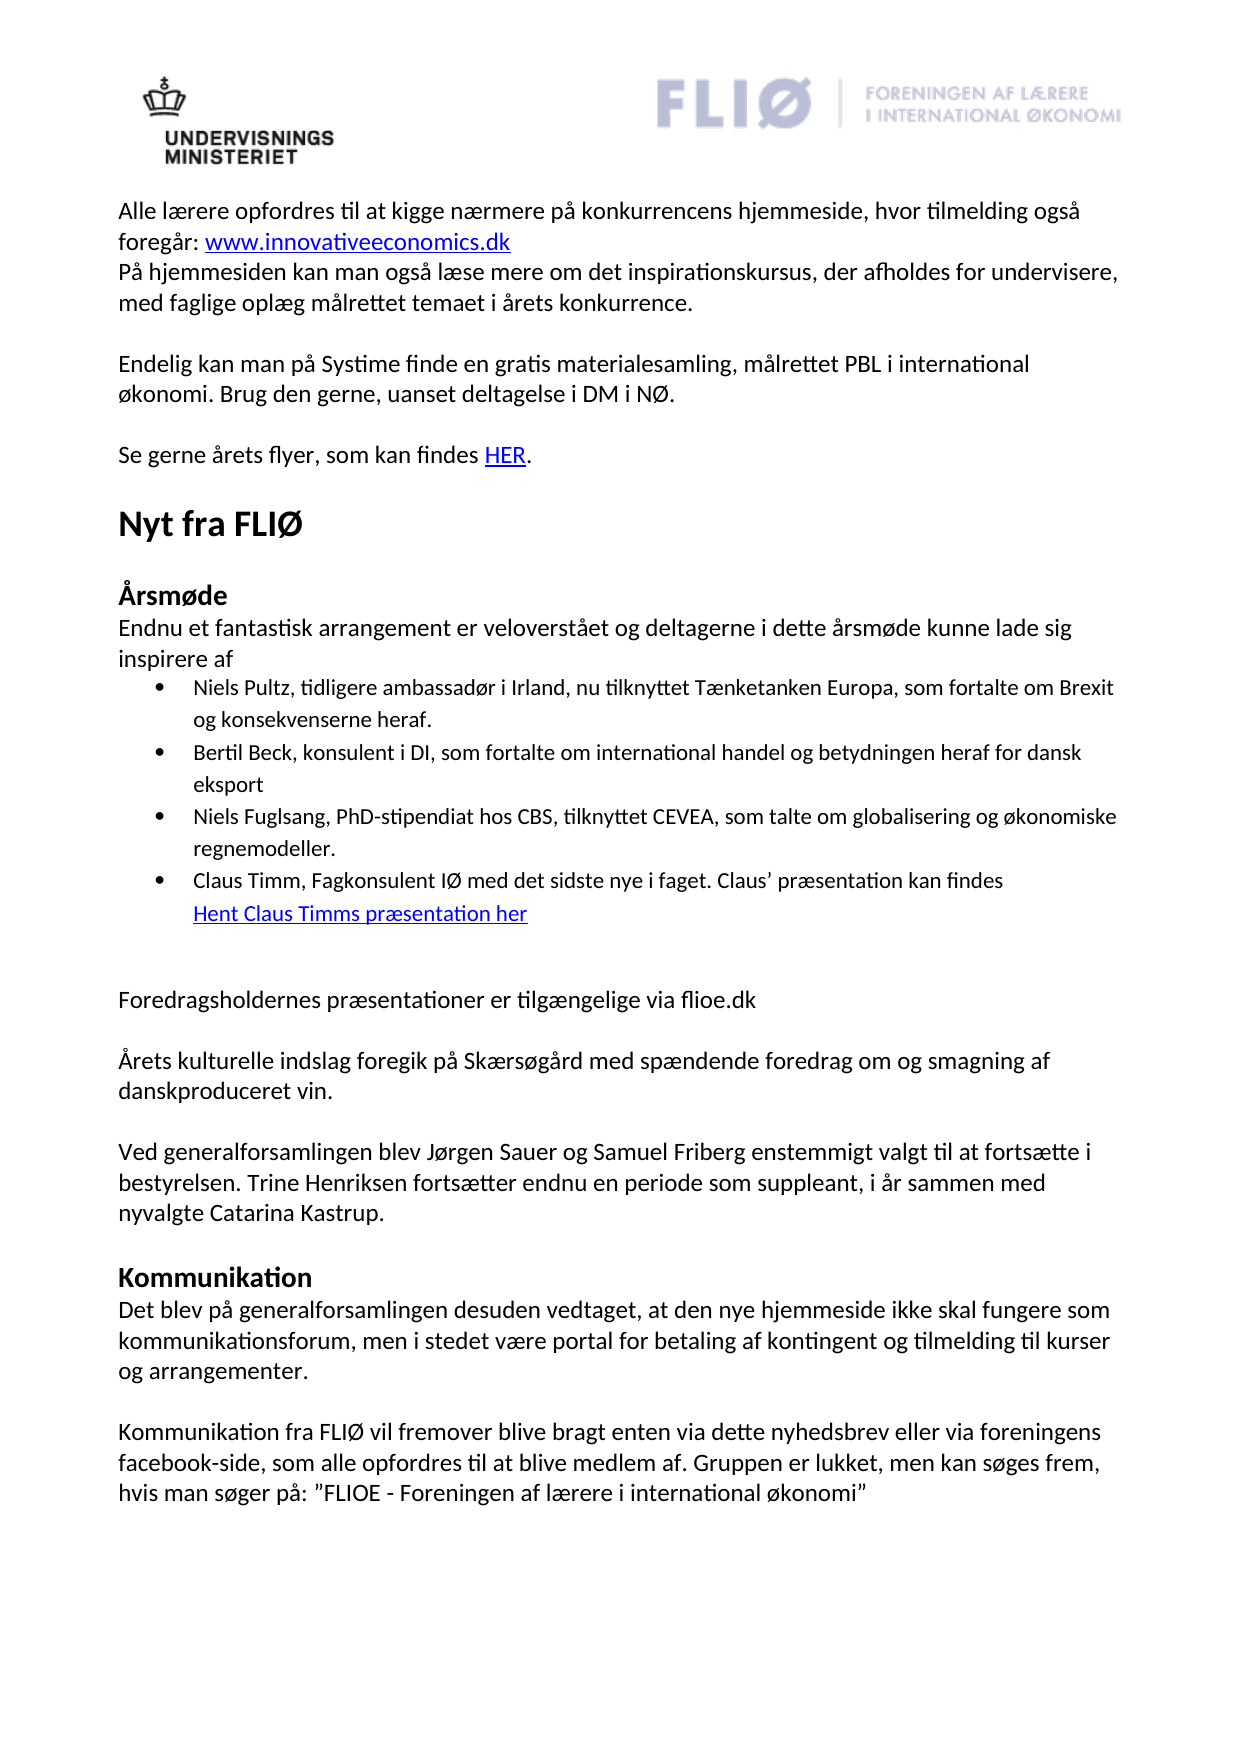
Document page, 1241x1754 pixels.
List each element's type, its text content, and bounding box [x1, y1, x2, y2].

text Nyt fra FLIØ [118, 500, 1122, 546]
list Niels Pultz, tidligere ambassadør i Irland, nu tilknyttet Tænketanken Europa, som fortalte om Brexit og konsekvenserne heraf. [156, 673, 1122, 734]
text Årsmøde [118, 577, 1122, 612]
text Kommunikation fra FLIØ vil fremover blive bragt enten via dette nyhedsbrev eller via foreningens facebook-side, som alle opfordres til at blive medlem af. Gruppen er lukket, men kan søges frem, hvis man søger på: ”FLIOE - Foreningen af lærere i international økonomi” [118, 1416, 1122, 1508]
list Niels Fuglsang, PhD-stipendiat hos CBS, tilknyttet CEVEA, som talte om globalisering og økonomiske regnemodeller. [156, 802, 1122, 862]
text Alle lærere opfordres til at kigge nærmere på konkurrencens hjemmeside, hvor tilmelding også foregår: www.innovativeeconomics.dk [118, 195, 1122, 256]
text Ved generalforsamlingen blev Jørgen Sauer og Samuel Friberg enstemmigt valgt til at fortsætte i bestyrelsen. Trine Henriksen fortsætter endnu en periode som suppleant, i år sammen med nyvalgte Catarina Kastrup. [118, 1137, 1122, 1228]
text Årets kulturelle indslag foregik på Skærsøgård med spændende foredrag om og smagning af danskproduceret vin. [118, 1045, 1122, 1106]
text Endnu et fantastisk arrangement er veloverstået og deltagerne i dette årsmøde kunne lade sig inspirere af [118, 612, 1122, 673]
list Claus Timm, Fagkonsulent IØ med det sidste nye i faget. Claus’ præsentation kan findes Hent Claus Timms præsentation her [156, 867, 1122, 959]
text Kommunikation [118, 1259, 1122, 1294]
text På hjemmesiden kan man også læse mere om det inspirationskursus, der afholdes for undervisere, med faglige oplæg målrettet temaet i årets konkurrence. [118, 256, 1122, 317]
text Endelig kan man på Systime finde en gratis materialesamling, målrettet PBL i international økonomi. Brug den gerne, uanset deltagelse i DM i NØ. [118, 348, 1122, 409]
picture [118, 73, 352, 196]
list Bertil Beck, konsulent i DI, som fortalte om international handel og betydningen heraf for dansk eksport [156, 738, 1122, 798]
text Det blev på generalforsamlingen desuden vedtaget, at den nye hjemmeside ikke skal fungere som kommunikationsforum, men i stedet være portal for betaling af kontingent og tilmelding til kurser og arrangementer. [118, 1294, 1122, 1386]
text Foredragsholdernes præsentationer er tilgængelige via flioe.dk [118, 984, 1122, 1014]
text Se gerne årets flyer, som kan findes HER. [118, 439, 1122, 470]
